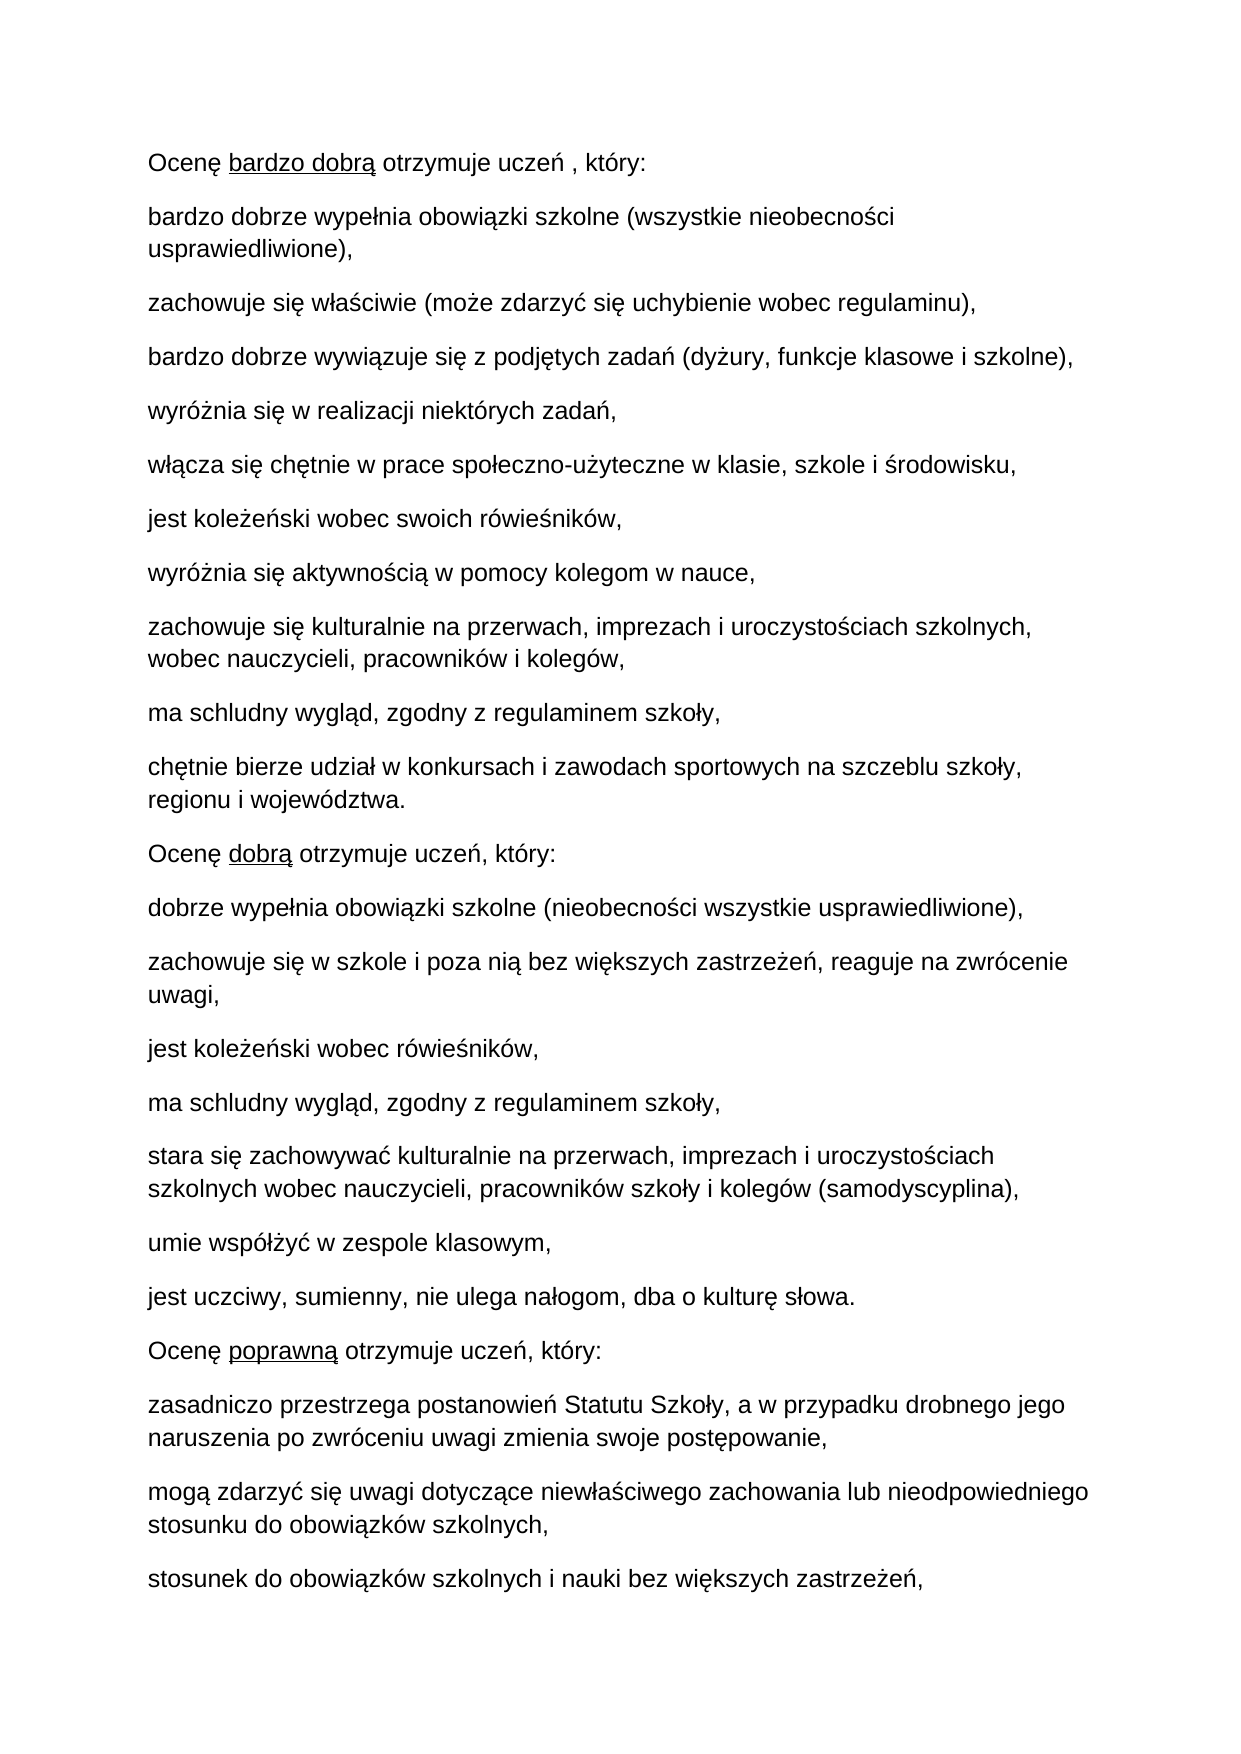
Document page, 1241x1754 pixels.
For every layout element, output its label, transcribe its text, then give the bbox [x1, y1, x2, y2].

text jest koleżeński wobec rówieśników, [148, 1034, 1093, 1062]
text bardzo dobrze wypełnia obowiązki szkolne (wszystkie nieobecności usprawiedliwione), [148, 201, 1093, 263]
text bardzo dobrze wywiązuje się z podjętych zadań (dyżury, funkcje klasowe i szkolne), [148, 342, 1093, 371]
text zachowuje się w szkole i poza nią bez większych zastrzeżeń, reaguje na zwrócenie uwagi, [148, 947, 1093, 1008]
text wyróżnia się w realizacji niektórych zadań, [148, 396, 1093, 425]
text ma schludny wygląd, zgodny z regulaminem szkoły, [148, 698, 1093, 727]
text dobrze wypełnia obowiązki szkolne (nieobecności wszystkie usprawiedliwione), [148, 893, 1093, 922]
text Ocenę poprawną otrzymuje uczeń, który: [148, 1336, 1093, 1365]
text mogą zdarzyć się uwagi dotyczące niewłaściwego zachowania lub nieodpowiedniego stosunku do obowiązków szkolnych, [148, 1477, 1093, 1538]
text Ocenę bardzo dobrą otrzymuje uczeń , który: [148, 148, 1093, 176]
text ma schludny wygląd, zgodny z regulaminem szkoły, [148, 1087, 1093, 1116]
text zachowuje się właściwie (może zdarzyć się uchybienie wobec regulaminu), [148, 288, 1093, 317]
text stara się zachowywać kulturalnie na przerwach, imprezach i uroczystościach szkolnych wobec nauczycieli, pracowników szkoły i kolegów (samodyscyplina), [148, 1141, 1093, 1203]
text wyróżnia się aktywnością w pomocy kolegom w nauce, [148, 558, 1093, 586]
text Ocenę dobrą otrzymuje uczeń, który: [148, 839, 1093, 868]
text stosunek do obowiązków szkolnych i nauki bez większych zastrzeżeń, [148, 1563, 1093, 1592]
text jest uczciwy, sumienny, nie ulega nałogom, dba o kulturę słowa. [148, 1282, 1093, 1311]
text chętnie bierze udział w konkursach i zawodach sportowych na szczeblu szkoły, regionu i województwa. [148, 752, 1093, 814]
text jest koleżeński wobec swoich rówieśników, [148, 504, 1093, 532]
text zachowuje się kulturalnie na przerwach, imprezach i uroczystościach szkolnych, wobec nauczycieli, pracowników i kolegów, [148, 611, 1093, 673]
text zasadniczo przestrzega postanowień Statutu Szkoły, a w przypadku drobnego jego naruszenia po zwróceniu uwagi zmienia swoje postępowanie, [148, 1390, 1093, 1452]
text włącza się chętnie w prace społeczno-użyteczne w klasie, szkole i środowisku, [148, 450, 1093, 479]
text umie współżyć w zespole klasowym, [148, 1228, 1093, 1257]
